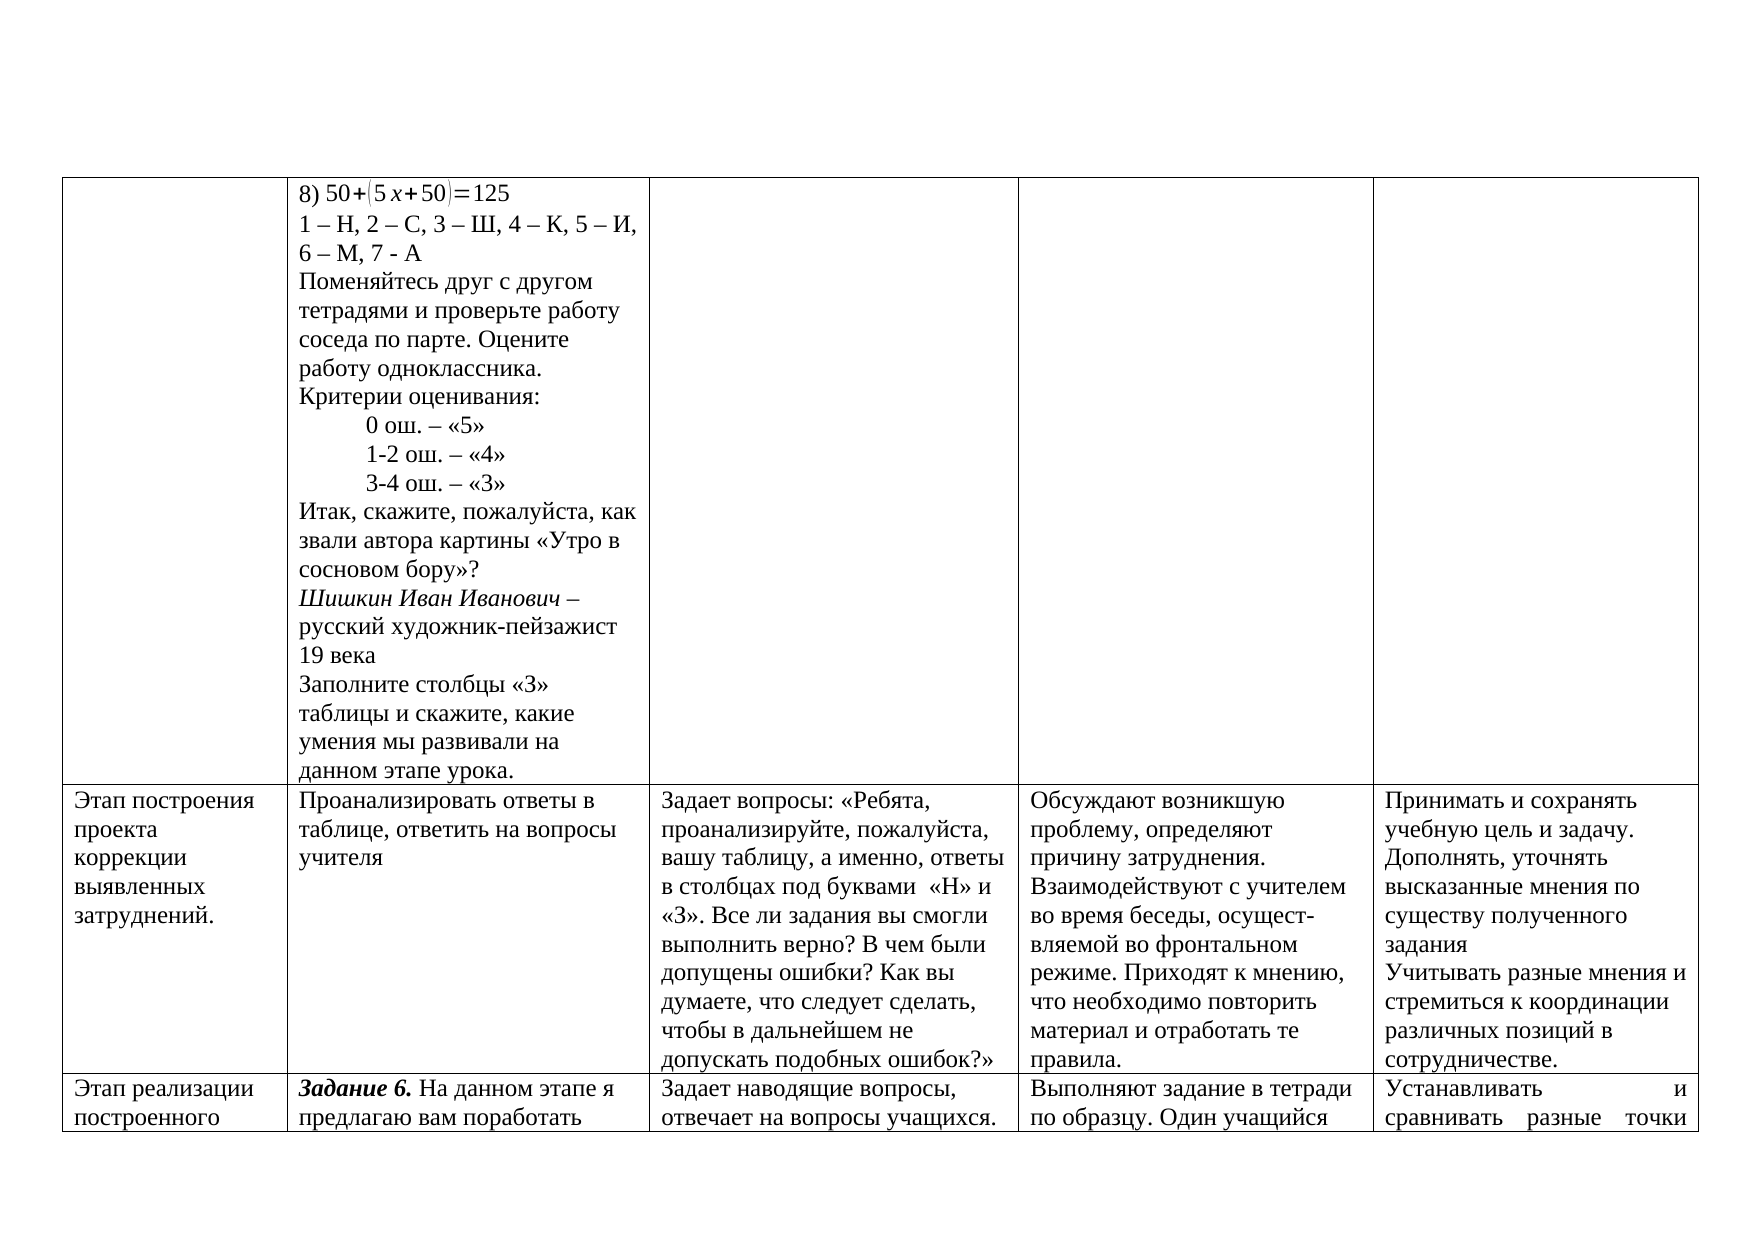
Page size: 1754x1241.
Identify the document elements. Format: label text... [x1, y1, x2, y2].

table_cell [1019, 1074, 1373, 1131]
table_cell Проанализировать ответы в таблице, ответить на вопросы учителя [288, 785, 649, 1072]
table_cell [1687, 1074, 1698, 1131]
table_cell Обсуждают возникшую проблему, определяют причину затруднения. Взаимодействуют с учителем во время беседы, осуществляемой во фронтальном режиме. Приходят к мнению, что необходимо повторить материал и отработать те правила. [1019, 785, 1373, 1072]
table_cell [288, 178, 649, 784]
table_cell Этап построения проекта коррекции выявленных затруднений. [63, 785, 287, 1072]
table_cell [63, 178, 287, 784]
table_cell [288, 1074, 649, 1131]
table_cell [1374, 178, 1698, 784]
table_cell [650, 178, 1018, 784]
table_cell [1019, 178, 1373, 784]
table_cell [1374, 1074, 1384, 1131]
table_cell Принимать и сохранять учебную цель и задачу. Дополнять, уточнять высказанные мнения по существу полученного задания Учитывать разные мнения и стремиться к координации различных позиций в сотрудничестве. [1374, 785, 1698, 1072]
table_cell Задает вопросы: «Ребята, проанализируйте, пожалуйста, вашу таблицу, а именно, ответы в столбцах под буквами «Н» и «З». Все ли задания вы смогли выполнить верно? В чем были допущены ошибки? Как вы думаете, что следует сделать, чтобы в дальнейшем не допускать подобных ошибок?» [650, 785, 1018, 1072]
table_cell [650, 1074, 1018, 1131]
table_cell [63, 1074, 287, 1131]
